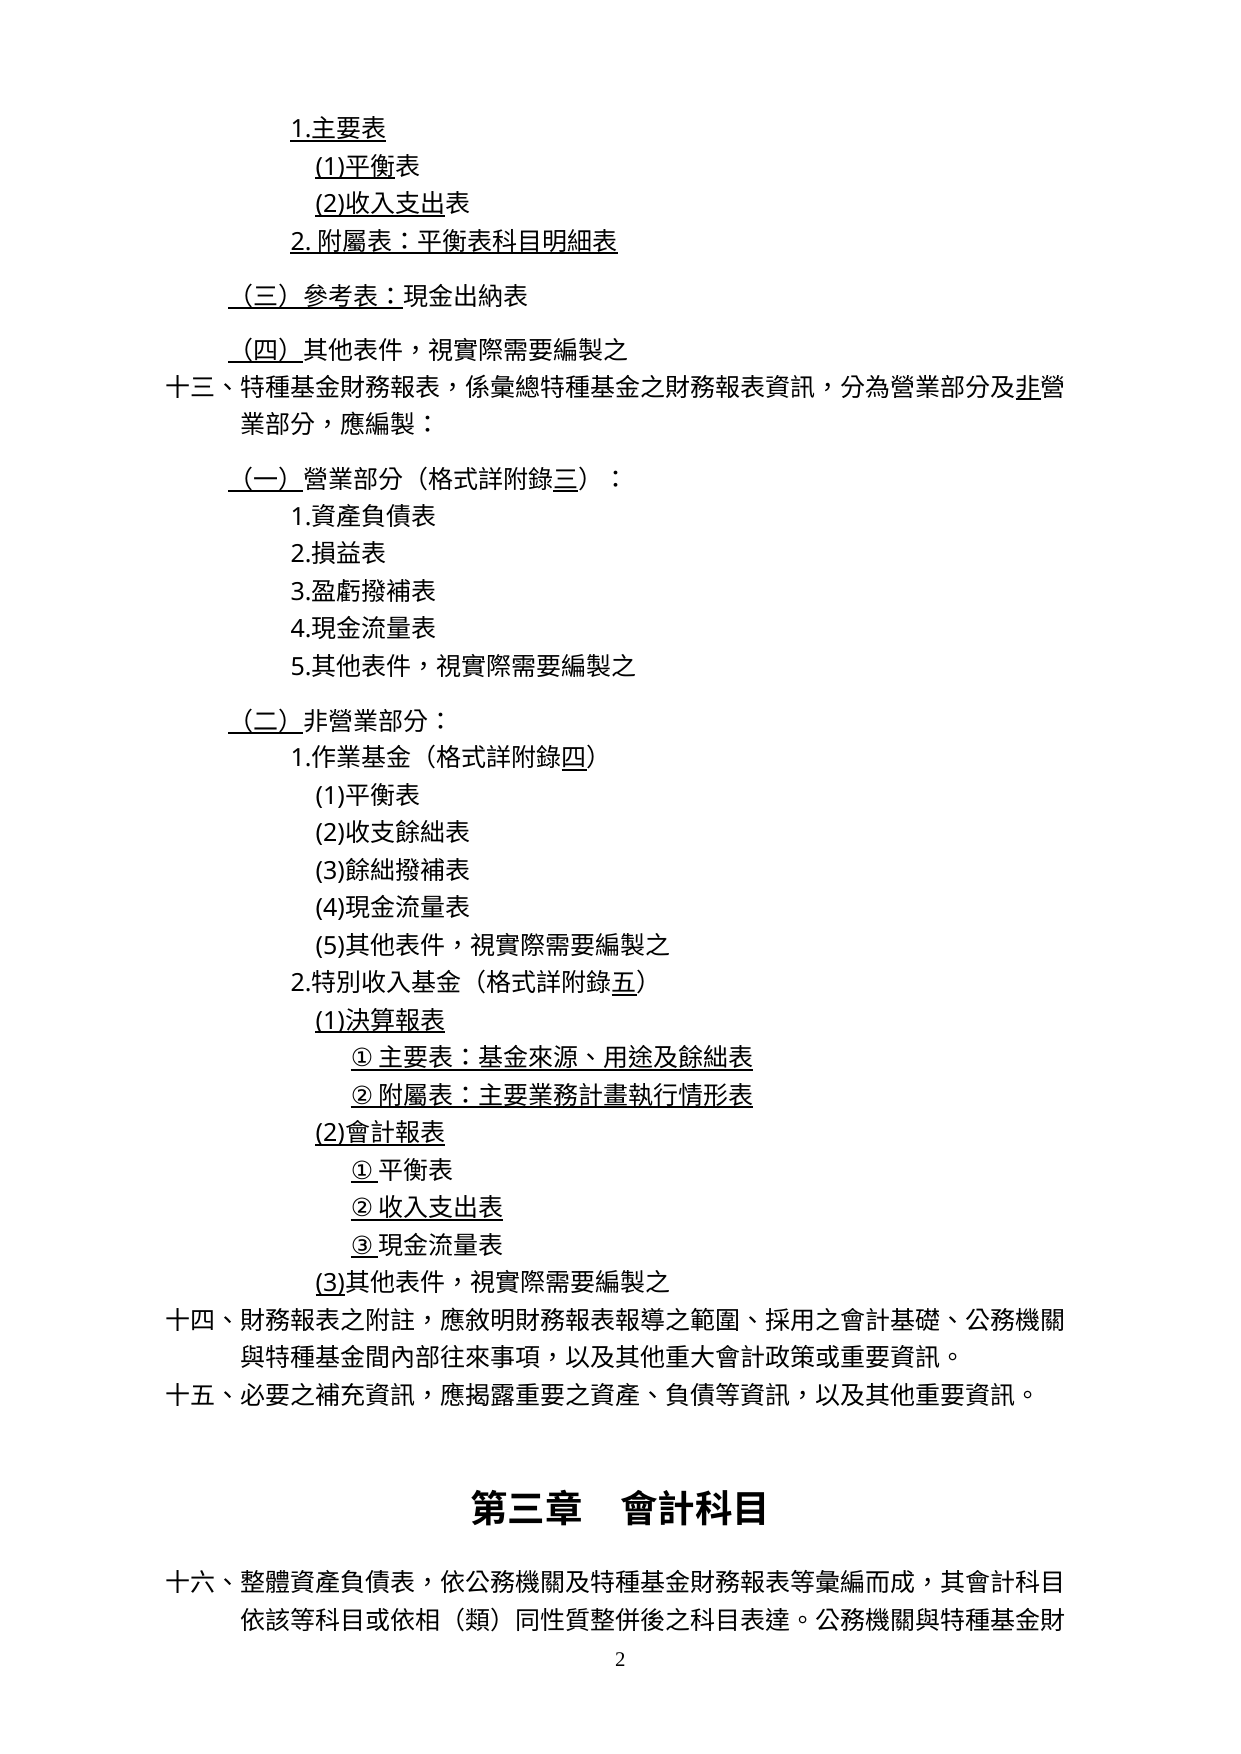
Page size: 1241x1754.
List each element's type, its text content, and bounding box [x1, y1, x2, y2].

text 1.資產負債表 [290, 496, 1075, 533]
text 十三、特種基金財務報表，係彙總特種基金之財務報表資訊，分為營業部分及非營業部分，應編製： [165, 366, 1075, 441]
text （三）參考表：現金出納表 [228, 258, 1075, 312]
text 1.作業基金（格式詳附錄四） [290, 737, 1075, 775]
text ①主要表：基金來源、用途及餘絀表 [351, 1037, 1075, 1075]
text (3)其他表件，視實際需要編製之 [315, 1262, 1075, 1300]
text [165, 1562, 1075, 1637]
text (4)現金流量表 [315, 887, 1075, 925]
text (2)收入支出表 [315, 183, 1075, 221]
text 5.其他表件，視實際需要編製之 [290, 646, 1075, 683]
text ③現金流量表 [351, 1225, 1075, 1262]
text 1.主要表 [290, 108, 1075, 146]
text 十四、財務報表之附註，應敘明財務報表報導之範圍、採用之會計基礎、公務機關與特種基金間內部往來事項，以及其他重大會計政策或重要資訊。 [165, 1300, 1075, 1375]
text ①平衡表 [351, 1150, 1075, 1187]
text （四）其他表件，視實際需要編製之 [228, 312, 1075, 366]
text (1)平衡表 [315, 146, 1075, 183]
text （二）非營業部分： [228, 683, 1075, 737]
text 2.損益表 [290, 533, 1075, 571]
text 十五、必要之補充資訊，應揭露重要之資產、負債等資訊，以及其他重要資訊。 [165, 1375, 1075, 1412]
text ②收入支出表 [351, 1187, 1075, 1225]
text (1)平衡表 [315, 775, 1075, 812]
text 第三章 會計科目 [165, 1468, 1075, 1543]
text 2.特別收入基金（格式詳附錄五） [290, 962, 1075, 1000]
text 3.盈虧撥補表 [290, 571, 1075, 608]
text （一）營業部分（格式詳附錄三）： [228, 441, 1075, 496]
text 2. 附屬表：平衡表科目明細表 [290, 221, 1075, 258]
text (3)餘絀撥補表 [315, 850, 1075, 887]
text (2)會計報表 [315, 1112, 1075, 1150]
text (1)決算報表 [315, 1000, 1075, 1037]
text (2)收支餘絀表 [315, 812, 1075, 850]
text 4.現金流量表 [290, 608, 1075, 646]
text (5)其他表件，視實際需要編製之 [315, 925, 1075, 962]
text ②附屬表：主要業務計畫執行情形表 [351, 1075, 1075, 1112]
